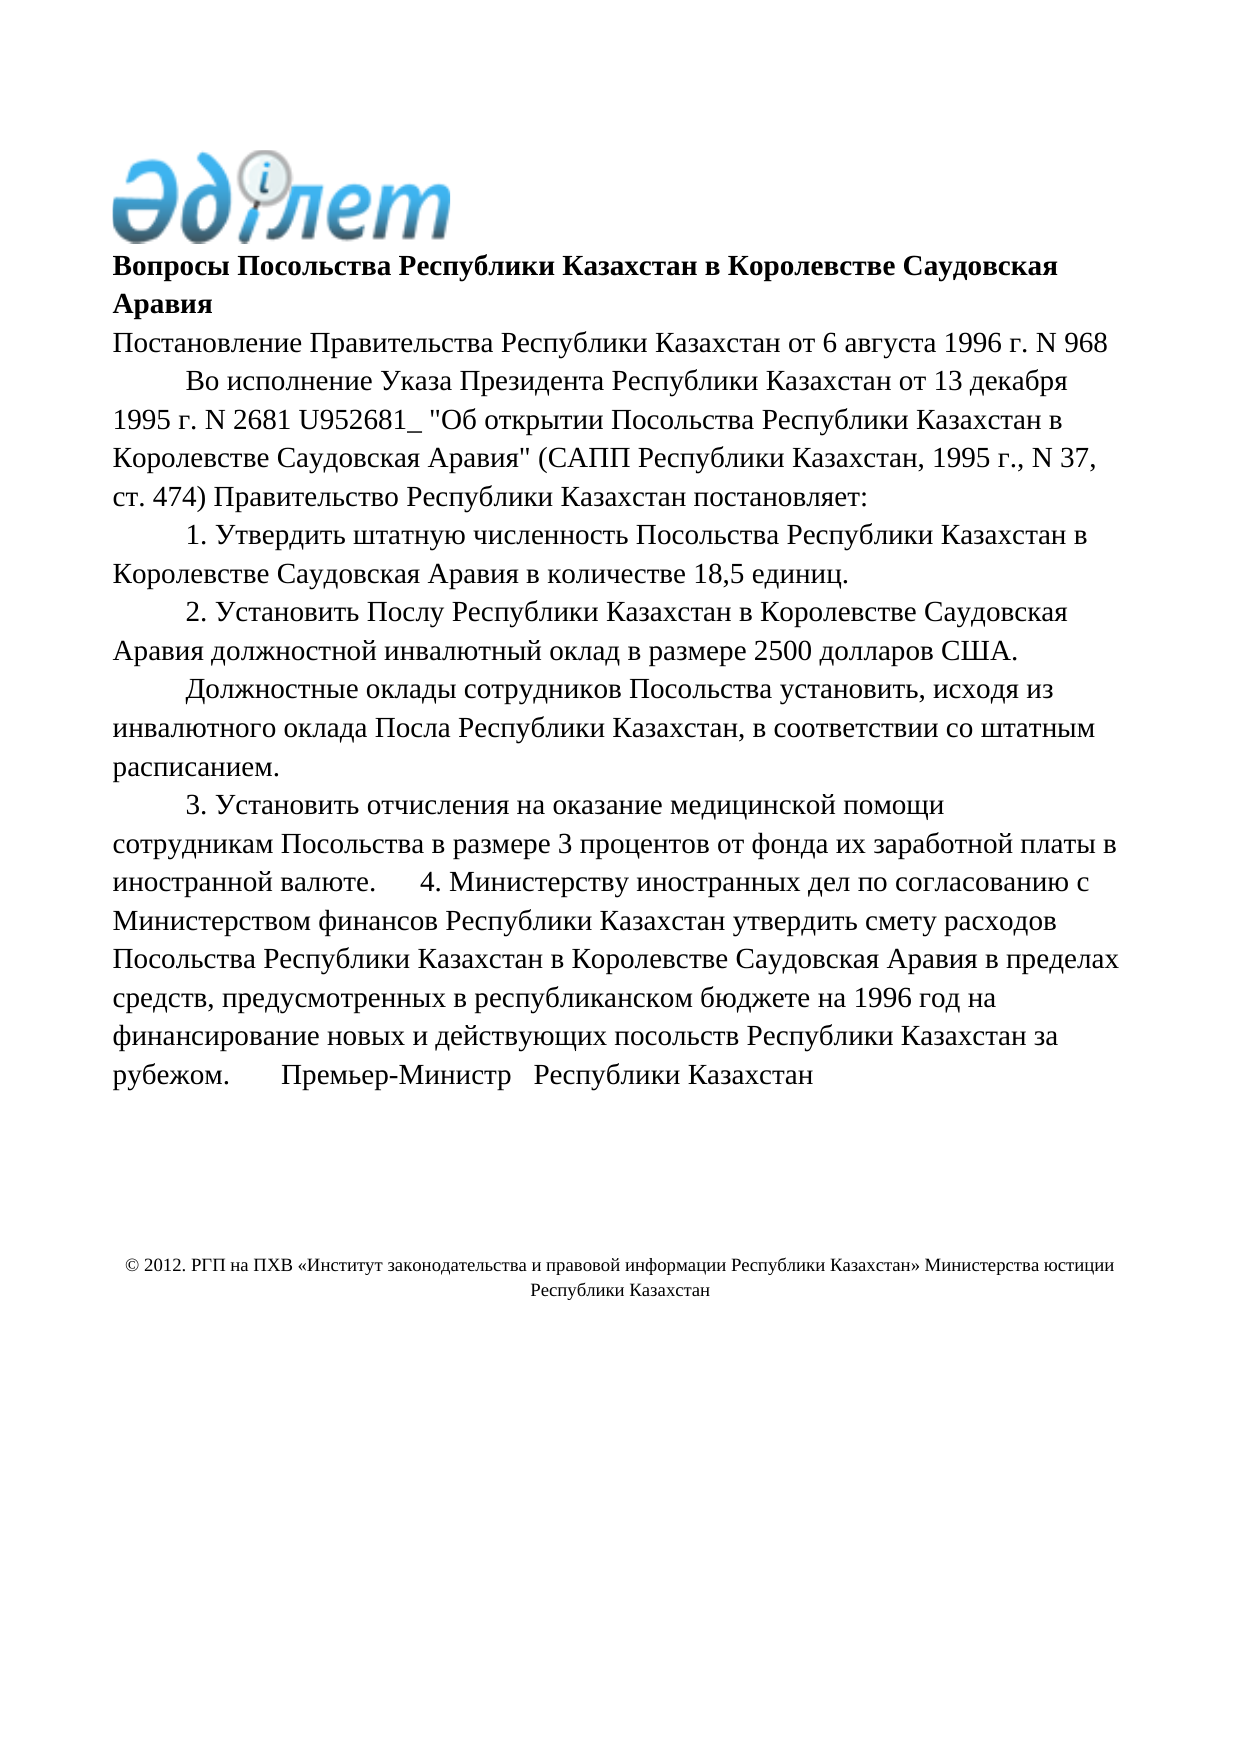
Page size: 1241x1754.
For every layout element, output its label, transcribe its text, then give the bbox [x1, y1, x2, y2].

text сотрудникам Посольства в размере 3 процентов от фонда их заработной платы в иностранной валюте. 4. Министерству иностранных дел по согласованию с Министерством финансов Республики Казахстан утвердить смету расходов Посольства Республики Казахстан в Королевстве Саудовская Аравия в пределах средств, предусмотренных в республиканском бюджете на 1996 год на финансирование новых и действующих посольств Республики Казахстан за рубежом. Премьер-Министр Республики Казахстан [112, 826, 1128, 1091]
text Постановление Правительства Республики Казахстан от 6 августа 1996 г. N 968 [112, 325, 1128, 358]
text © 2012. РГП на ПХВ «Институт законодательства и правовой информации Республики Казахстан» Министерства юстиции Республики Казахстан [112, 1254, 1128, 1300]
text Вопросы Посольства Республики Казахстан в Королевстве Саудовская Аравия [112, 248, 1128, 320]
text Во исполнение Указа Президента Республики Казахстан от 13 декабря 1995 г. N 2681 U952681_ "Об открытии Посольства Республики Казахстан в Королевстве Саудовская Аравия" (САПП Республики Казахстан, 1995 г., N 37, ст. 474) Правительство Республики Казахстан постановляет: 1. Утвердить штатную численность Посольства Республики Казахстан в Королевстве Саудовская Аравия в количестве 18,5 единиц. 2. Установить Послу Республики Казахстан в Королевстве Саудовская Аравия должностной инвалютный оклад в размере 2500 долларов США. Должностные оклады сотрудников Посольства установить, исходя из инвалютного оклада Посла Республики Казахстан, в соответствии со штатным расписанием. 3. Установить отчисления на оказание медицинской помощи [112, 363, 1128, 821]
picture [112, 150, 451, 244]
